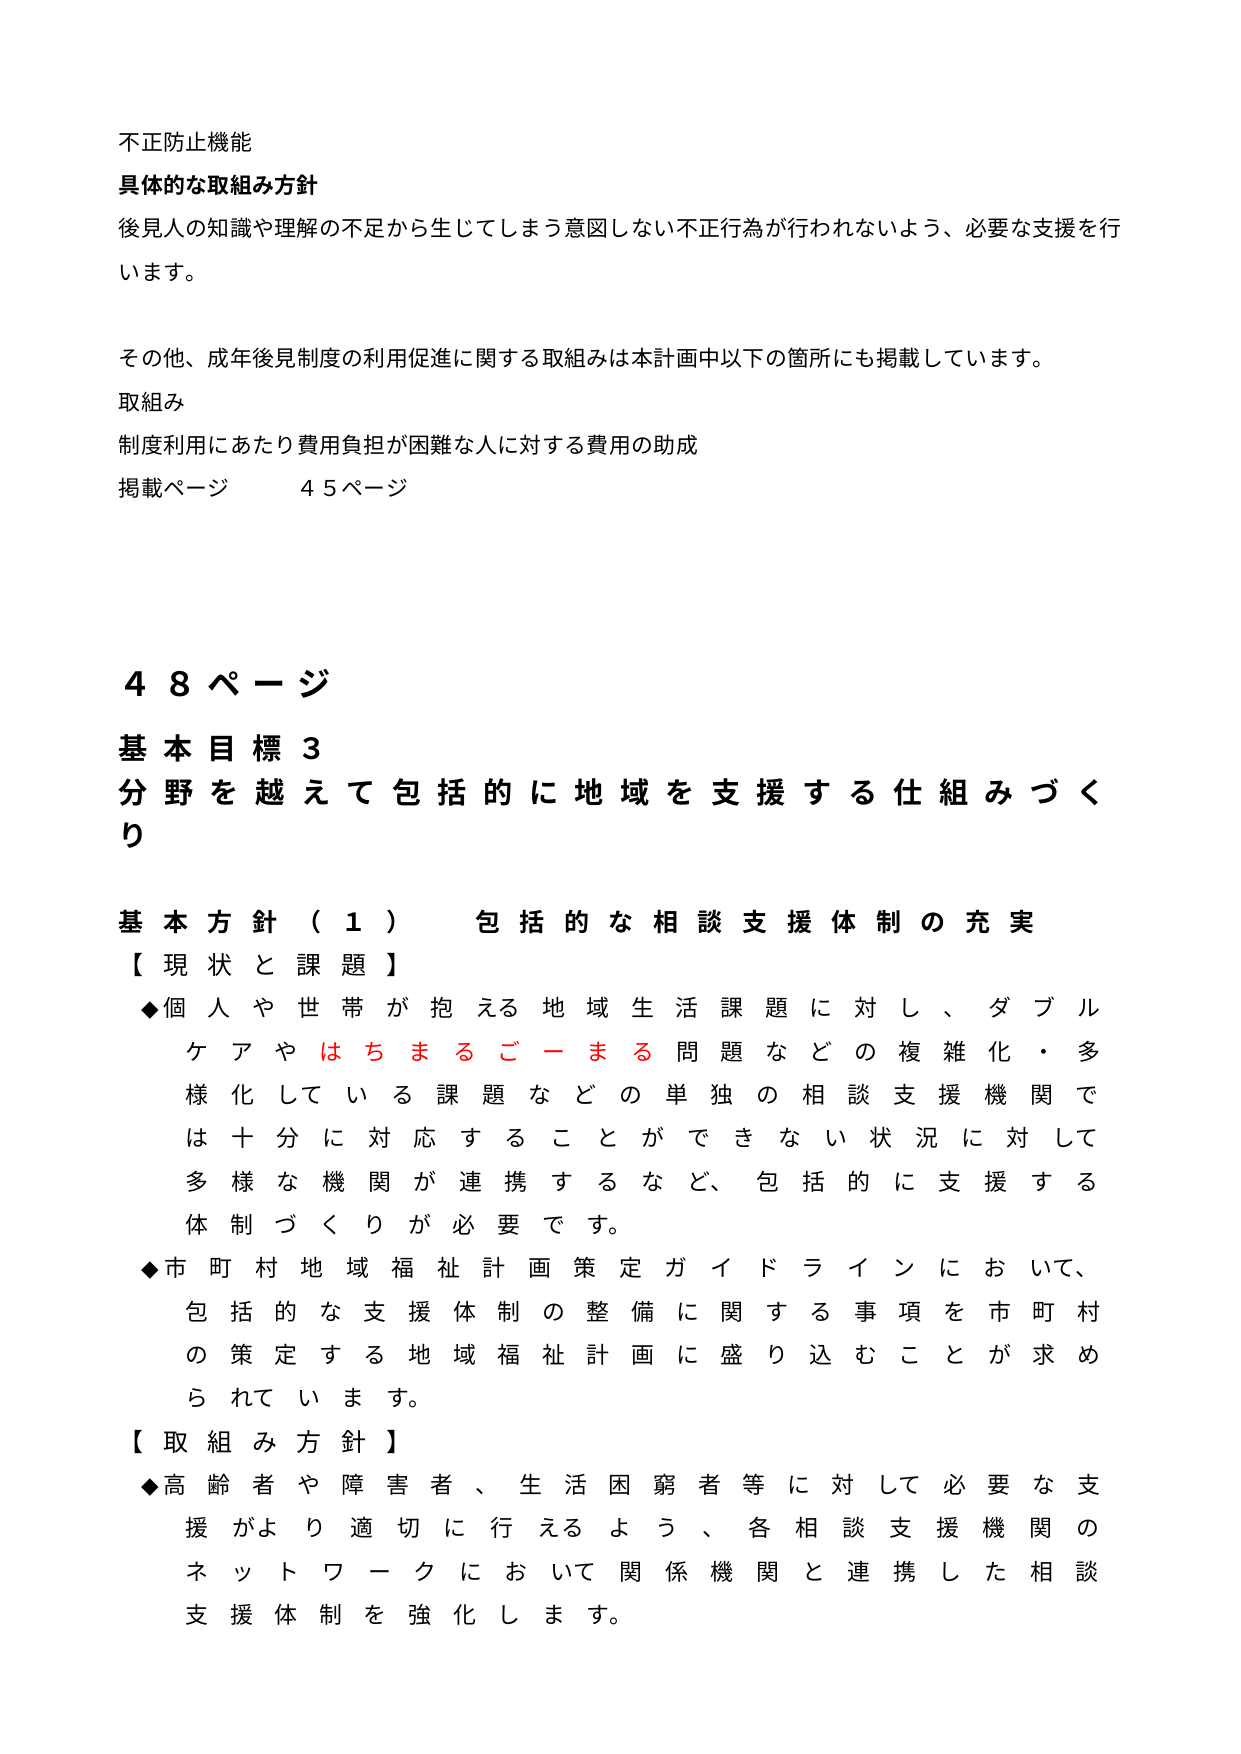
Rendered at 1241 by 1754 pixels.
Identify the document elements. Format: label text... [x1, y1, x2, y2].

text ◆個人や世帯が抱える地域生活課題に対し、ダブルケアやはちまるごーまる問題などの複雑化・多様化している課題などの単独の相談支援機関では十分に対応することができない状況に対して多様な機関が連携するなど、包括的に支援する体制づくりが必要です。 [141, 985, 1122, 1245]
text 基本目標３ [118, 725, 1122, 769]
text ◆高齢者や障害者、生活困窮者等に対して必要な支援がより適切に行えるよう、各相談支援機関のネットワークにおいて関係機関と連携した相談支援体制を強化します。 [141, 1462, 1122, 1635]
text 制度利用にあたり費用負担が困難な人に対する費用の助成 [118, 422, 1122, 465]
text 後見人の知識や理解の不足から生じてしまう意図しない不正行為が行われないよう、必要な支援を行います。 [118, 205, 1122, 292]
text 基本方針（１） 包括的な相談支援体制の充実 [118, 899, 1122, 942]
text 【取組み方針】 [118, 1419, 1122, 1462]
text 不正防止機能 [118, 119, 1122, 162]
text その他、成年後見制度の利用促進に関する取組みは本計画中以下の箇所にも掲載しています。 [118, 335, 1122, 379]
text ◆市町村地域福祉計画策定ガイドラインにおいて、包括的な支援体制の整備に関する事項を市町村の策定する地域福祉計画に盛り込むことが求められています。 [141, 1245, 1122, 1419]
text 掲載ページ ４５ページ [118, 465, 1122, 509]
text 分野を越えて包括的に地域を支援する仕組みづくり [118, 769, 1122, 855]
text 【現状と課題】 [118, 942, 1122, 985]
text ４８ページ [118, 639, 1122, 725]
text 取組み [118, 379, 1122, 422]
text 具体的な取組み方針 [118, 162, 1122, 205]
